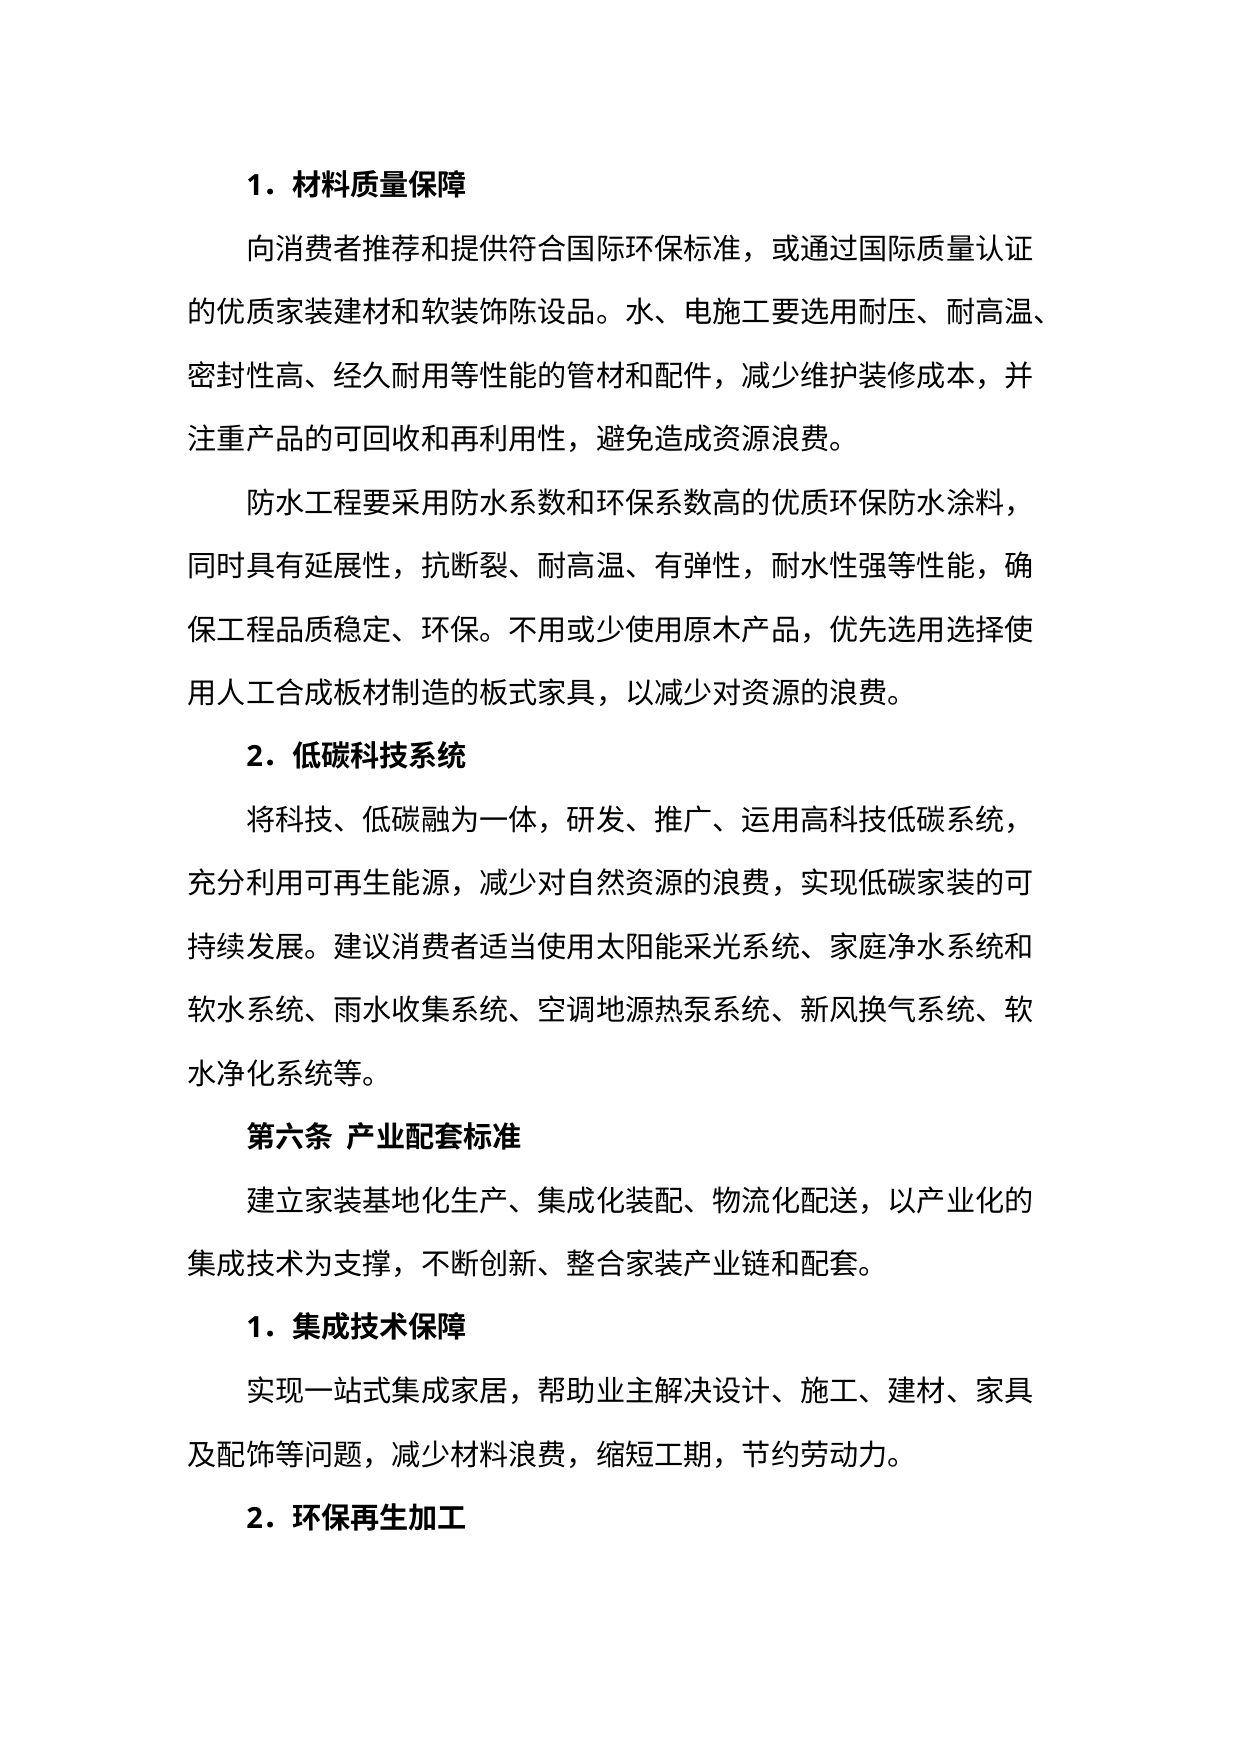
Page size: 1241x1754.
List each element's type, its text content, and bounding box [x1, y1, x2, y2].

text 建立家装基地化生产、集成化装配、物流化配送，以产业化的集成技术为支撑，不断创新、整合家装产业链和配套。 [187, 1177, 1053, 1283]
text 防水工程要采用防水系数和环保系数高的优质环保防水涂料，同时具有延展性，抗断裂、耐高温、有弹性，耐水性强等性能，确保工程品质稳定、环保。不用或少使用原木产品，优先选用选择使用人工合成板材制造的板式家具，以减少对资源的浪费。 [187, 479, 1053, 712]
text 将科技、低碳融为一体，研发、推广、运用高科技低碳系统，充分利用可再生能源，减少对自然资源的浪费，实现低碳家装的可持续发展。建议消费者适当使用太阳能采光系统、家庭净水系统和软水系统、雨水收集系统、空调地源热泵系统、新风换气系统、软水净化系统等。 [187, 797, 1053, 1093]
text 实现一站式集成家居，帮助业主解决设计、施工、建材、家具及配饰等问题，减少材料浪费，缩短工期，节约劳动力。 [187, 1368, 1053, 1473]
text 1．材料质量保障 [187, 162, 1053, 204]
text 向消费者推荐和提供符合国际环保标准，或通过国际质量认证的优质家装建材和软装饰陈设品。水、电施工要选用耐压、耐高温、密封性高、经久耐用等性能的管材和配件，减少维护装修成本，并注重产品的可回收和再利用性，避免造成资源浪费。 [187, 226, 1053, 458]
text 2．环保再生加工 [187, 1494, 1053, 1537]
text 1．集成技术保障 [187, 1304, 1053, 1346]
text 第六条 产业配套标准 [187, 1114, 1053, 1156]
text 2．低碳科技系统 [187, 733, 1053, 775]
